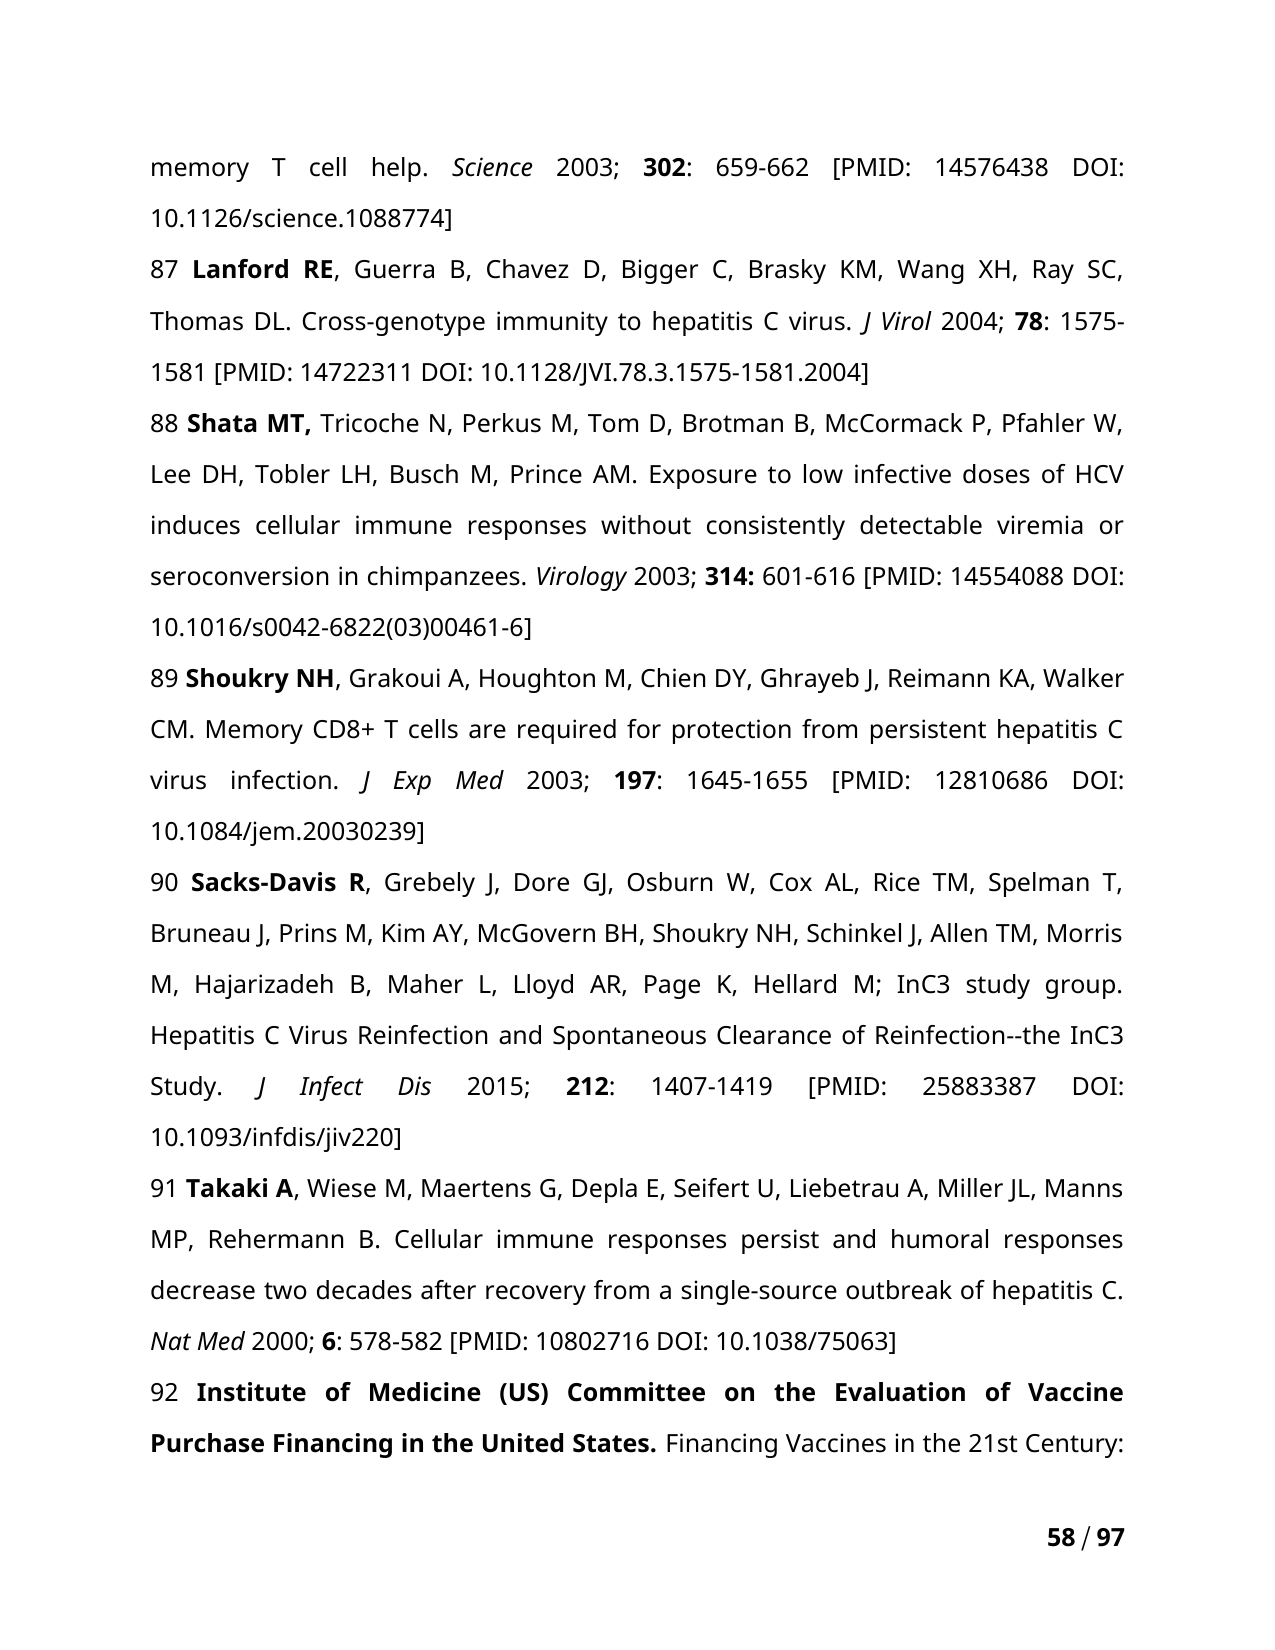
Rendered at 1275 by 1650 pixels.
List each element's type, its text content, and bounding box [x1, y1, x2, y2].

text 91 Takaki A, Wiese M, Maertens G, Depla E, Seifert U, Liebetrau A, Miller JL, Manns MP, Rehermann B. Cellular immune responses persist and humoral responses decrease two decades after recovery from a single-source outbreak of hepatitis C. Nat Med 2000; 6: 578-582 [PMID: 10802716 DOI: 10.1038/75063] [150, 1171, 1125, 1358]
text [150, 150, 1125, 235]
text 90 Sacks-Davis R, Grebely J, Dore GJ, Osburn W, Cox AL, Rice TM, Spelman T, Bruneau J, Prins M, Kim AY, McGovern BH, Shoukry NH, Schinkel J, Allen TM, Morris M, Hajarizadeh B, Maher L, Lloyd AR, Page K, Hellard M; InC3 study group. Hepatitis C Virus Reinfection and Spontaneous Clearance of Reinfection--the InC3 Study. J Infect Dis 2015; 212: 1407-1419 [PMID: 25883387 DOI: 10.1093/infdis/jiv220] [150, 864, 1125, 1154]
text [150, 1375, 1125, 1460]
text 87 Lanford RE, Guerra B, Chavez D, Bigger C, Brasky KM, Wang XH, Ray SC, Thomas DL. Cross-genotype immunity to hepatitis C virus. J Virol 2004; 78: 1575-1581 [PMID: 14722311 DOI: 10.1128/JVI.78.3.1575-1581.2004] [150, 252, 1125, 388]
text 89 Shoukry NH, Grakoui A, Houghton M, Chien DY, Ghrayeb J, Reimann KA, Walker CM. Memory CD8+ T cells are required for protection from persistent hepatitis C virus infection. J Exp Med 2003; 197: 1645-1655 [PMID: 12810686 DOI: 10.1084/jem.20030239] [150, 660, 1125, 848]
text 88 Shata MT, Tricoche N, Perkus M, Tom D, Brotman B, McCormack P, Pfahler W, Lee DH, Tobler LH, Busch M, Prince AM. Exposure to low infective doses of HCV induces cellular immune responses without consistently detectable viremia or seroconversion in chimpanzees. Virology 2003; 314: 601-616 [PMID: 14554088 DOI: 10.1016/s0042-6822(03)00461-6] [150, 405, 1125, 643]
